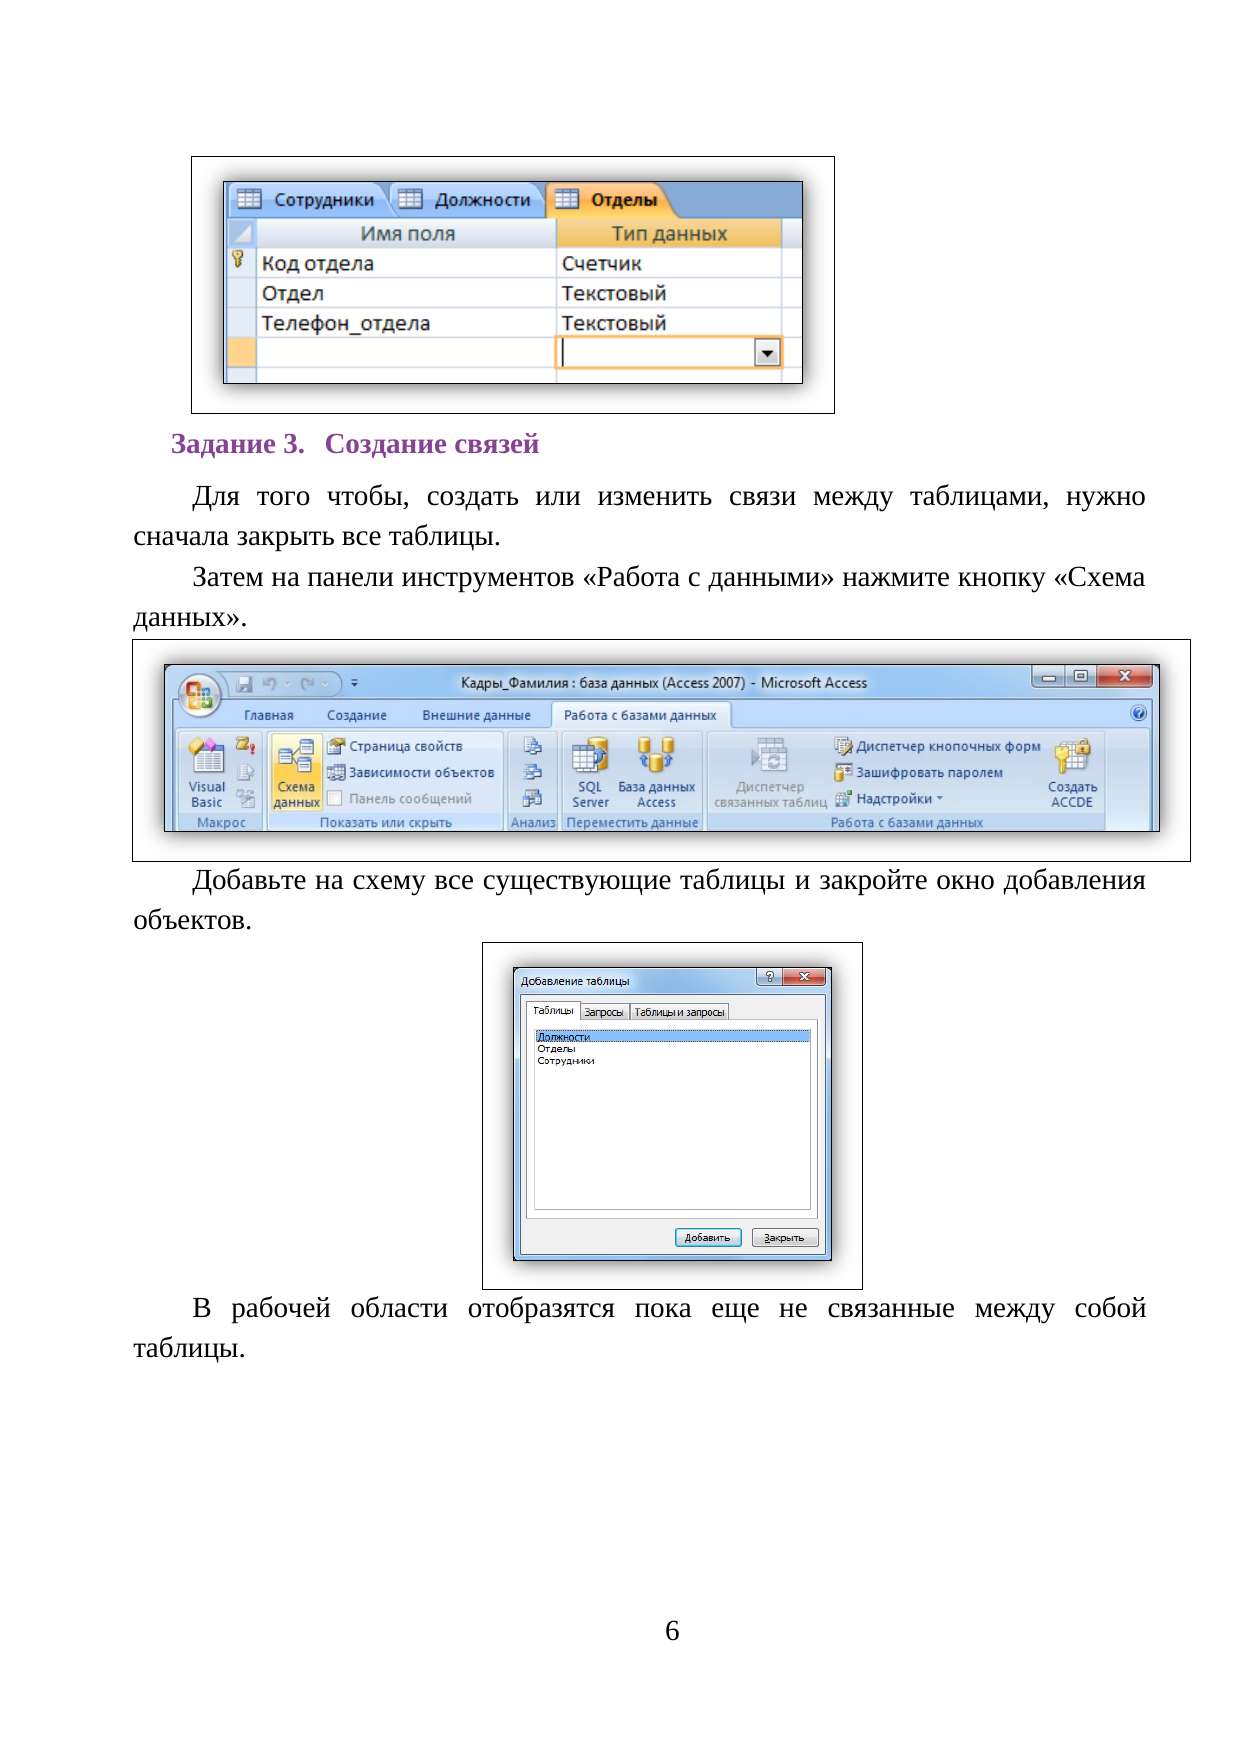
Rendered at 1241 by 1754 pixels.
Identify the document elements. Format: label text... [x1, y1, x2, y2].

text Для того чтобы, создать или изменить связи между таблицами, нужно сначала закрыть все таблицы. [133, 478, 1203, 552]
picture [483, 943, 862, 1289]
text Затем на панели инструментов «Работа с данными» нажмите кнопку «Схема данных». [133, 559, 1203, 632]
text В рабочей области отобразятся пока еще не связанные между собой таблицы. [133, 1290, 1203, 1364]
picture [192, 157, 834, 413]
picture [133, 640, 1190, 861]
subtitle Задание 3. Создание связей [171, 426, 1203, 459]
text Добавьте на схему все существующие таблицы и закройте окно добавления объектов. [133, 862, 1203, 936]
